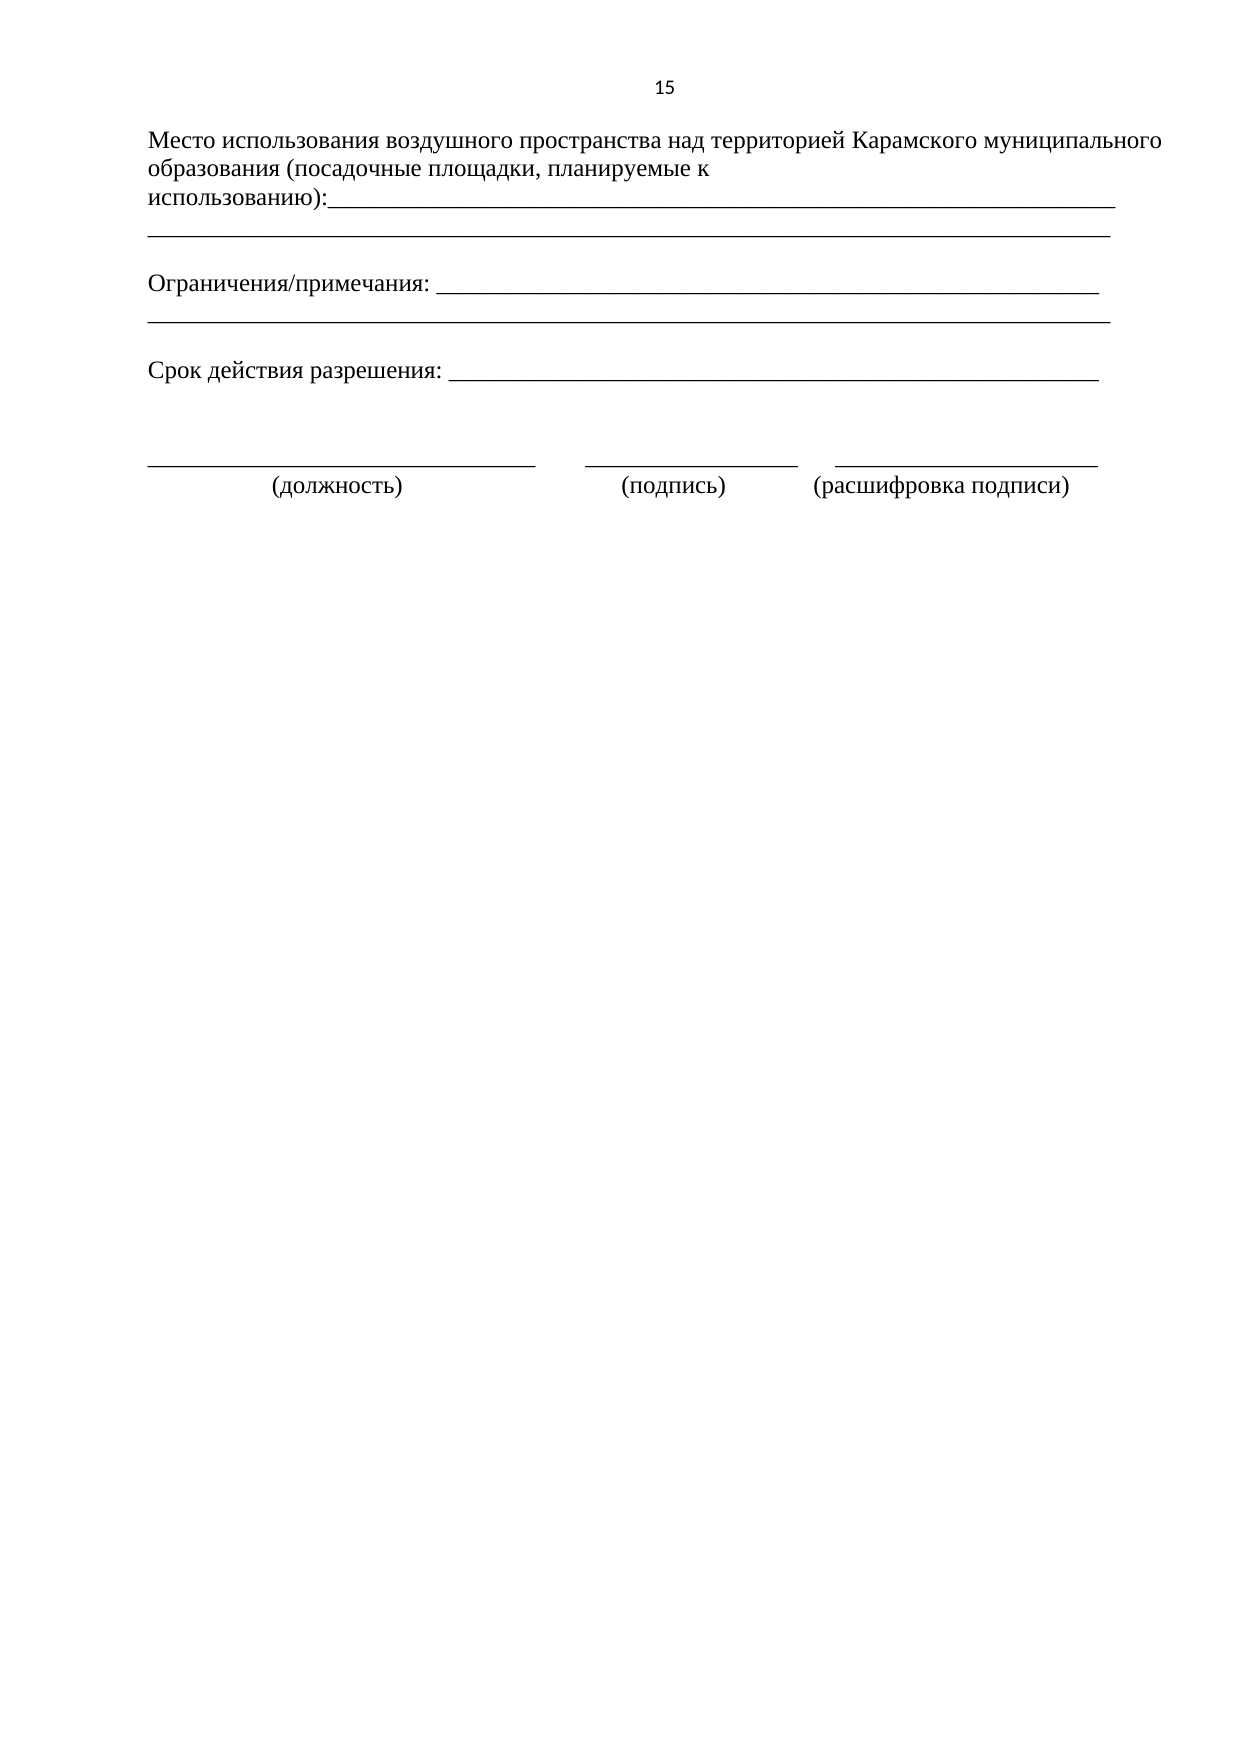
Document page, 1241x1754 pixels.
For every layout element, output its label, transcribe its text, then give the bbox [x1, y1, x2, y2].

text (должность) (подпись) (расшифровка подписи) [148, 470, 1181, 498]
text _____________________________________________________________________________ [148, 211, 1181, 240]
text _____________________________________________________________________________ [148, 297, 1181, 326]
text _______________________________ _________________ _____________________ [148, 441, 1181, 470]
text Место использования воздушного пространства над территорией Карамского муниципального образования (посадочные площадки, планируемые к использованию):_______________________________________________________________ [148, 125, 1181, 211]
text Ограничения/примечания: _____________________________________________________ [148, 268, 1181, 297]
text Срок действия разрешения: ____________________________________________________ [148, 355, 1181, 383]
